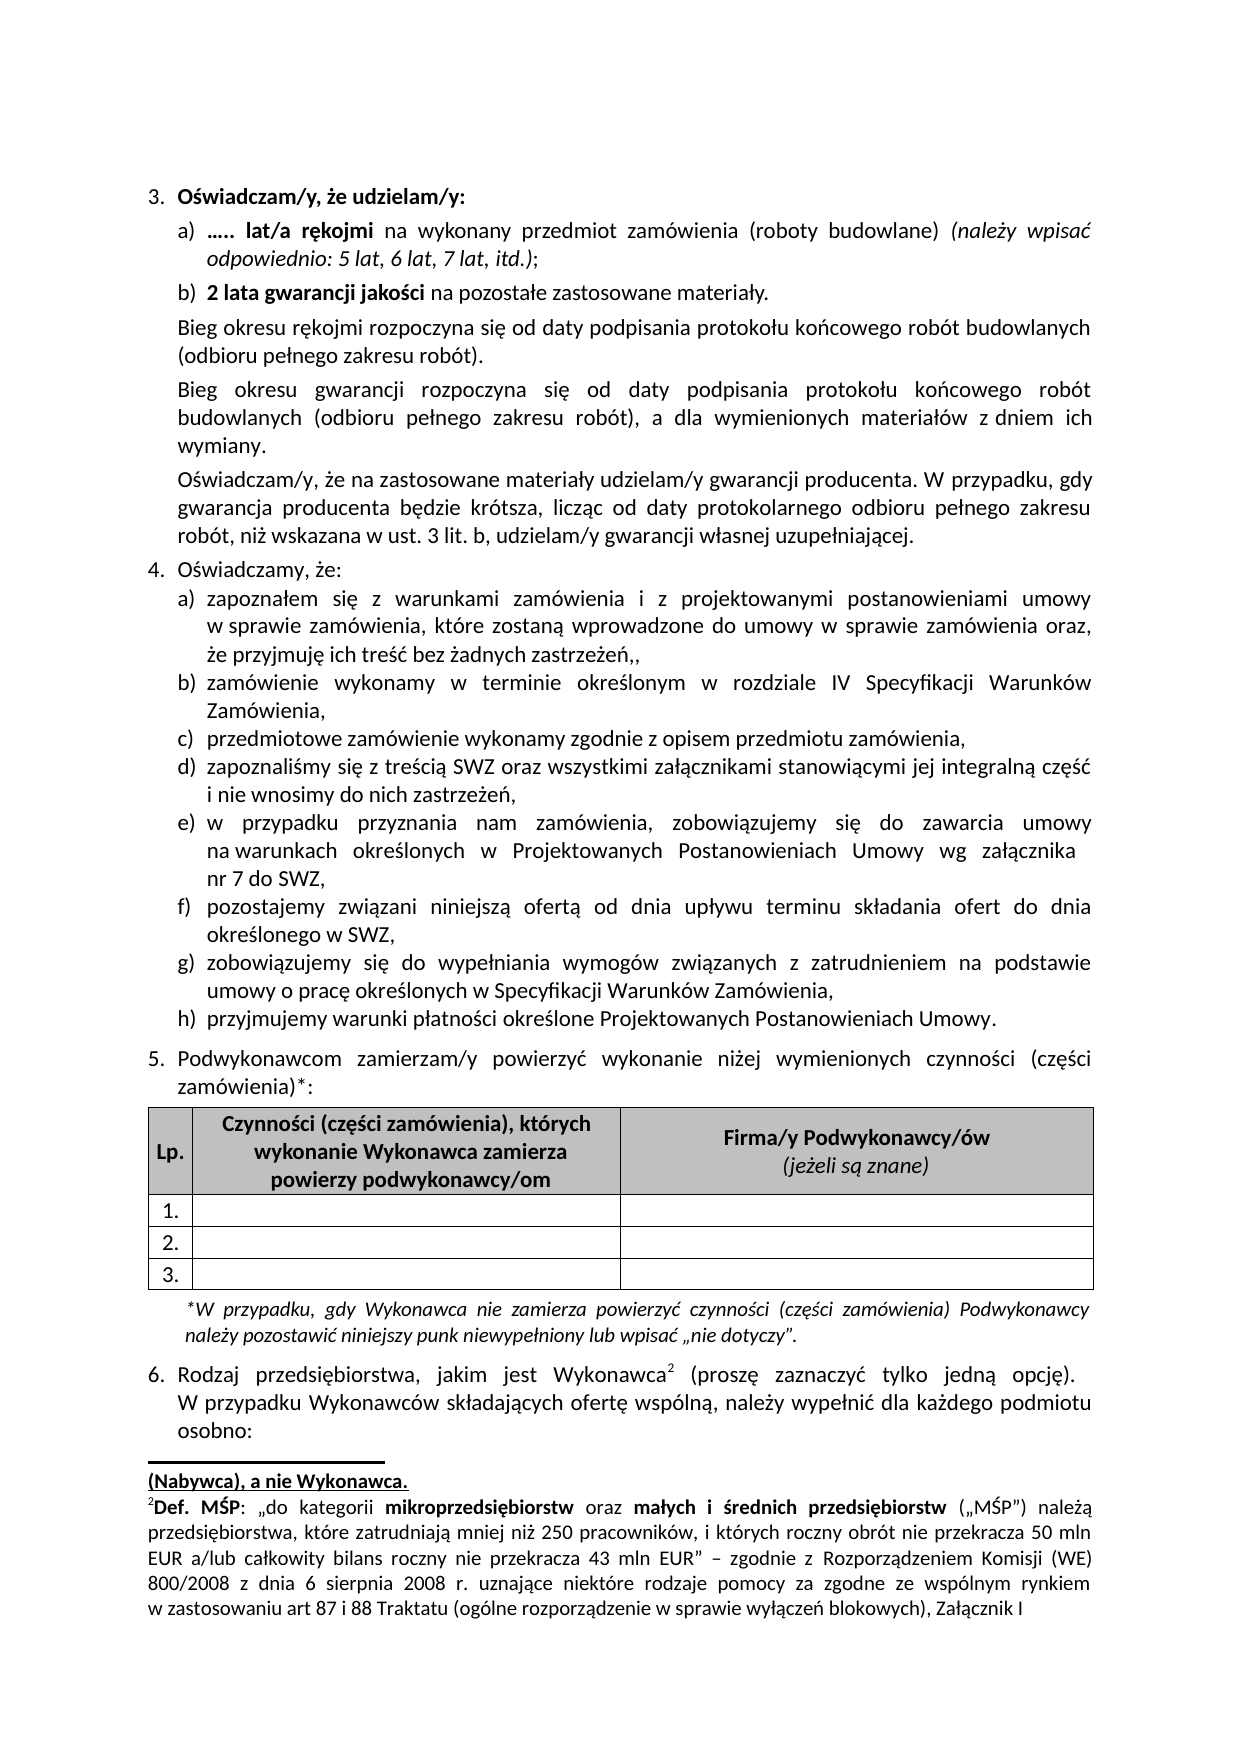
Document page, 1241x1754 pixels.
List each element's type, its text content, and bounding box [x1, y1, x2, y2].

table_cell [621, 1195, 1093, 1226]
list Bieg okresu gwarancji rozpoczyna się od daty podpisania protokołu końcowego robót budowlanych (odbioru pełnego zakresu robót), a dla wymienionych materiałów z dniem ich wymiany. [177, 375, 1093, 459]
list przedmiotowe zamówienie wykonamy zgodnie z opisem przedmiotu zamówienia, [177, 724, 1093, 752]
list Bieg okresu rękojmi rozpoczyna się od daty podpisania protokołu końcowego robót budowlanych (odbioru pełnego zakresu robót). [177, 313, 1093, 369]
list w przypadku przyznania nam zamówienia, zobowiązujemy się do zawarcia umowy na warunkach określonych w Projektowanych Postanowieniach Umowy wg załącznika nr 7 do SWZ, [177, 808, 1093, 892]
table_cell 2. [149, 1227, 192, 1257]
table_cell 3. [149, 1259, 192, 1289]
table_cell [621, 1259, 1093, 1289]
list Rodzaj przedsiębiorstwa, jakim jest Wykonawca (proszę zaznaczyć tylko jedną opcję). W przypadku Wykonawców składających ofertę wspólną, należy wypełnić dla każdego podmiotu osobno: [148, 1360, 1093, 1444]
table_cell [621, 1227, 1093, 1257]
list ….. lat/a rękojmi na wykonany przedmiot zamówienia (roboty budowlane) (należy wpisać odpowiednio: 5 lat, 6 lat, 7 lat, itd.); [177, 216, 1093, 272]
table_header Czynności (części zamówienia), których wykonanie Wykonawca zamierza powierzy podwykonawcy/om [193, 1108, 620, 1194]
table_header Firma/y Podwykonawcy/ów (jeżeli są znane) [621, 1108, 1093, 1194]
list zapoznałem się z warunkami zamówienia i z projektowanymi postanowieniami umowy w sprawie zamówienia, które zostaną wprowadzone do umowy w sprawie zamówienia oraz, że przyjmuję ich treść bez żadnych zastrzeżeń,, [177, 584, 1093, 668]
list zapoznaliśmy się z treścią SWZ oraz wszystkimi załącznikami stanowiącymi jej integralną część i nie wnosimy do nich zastrzeżeń, [177, 752, 1093, 808]
list pozostajemy związani niniejszą ofertą od dnia upływu terminu składania ofert do dnia określonego w SWZ, [177, 892, 1093, 948]
list Oświadczamy, że: [148, 556, 1093, 584]
table_cell [193, 1195, 620, 1226]
list Oświadczam/y, że udzielam/y: [148, 182, 1093, 210]
table_cell 1. [149, 1195, 192, 1226]
list przyjmujemy warunki płatności określone Projektowanych Postanowieniach Umowy. [177, 1004, 1093, 1032]
list zamówienie wykonamy w terminie określonym w rozdziale IV Specyfikacji Warunków Zamówienia, [177, 668, 1093, 724]
list zobowiązujemy się do wypełniania wymogów związanych z zatrudnieniem na podstawie umowy o pracę określonych w Specyfikacji Warunków Zamówienia, [177, 948, 1093, 1004]
table_header Lp. [149, 1108, 192, 1194]
list 2 lata gwarancji jakości na pozostałe zastosowane materiały. [177, 278, 1093, 306]
table_cell [193, 1259, 620, 1289]
list Oświadczam/y, że na zastosowane materiały udzielam/y gwarancji producenta. W przypadku, gdy gwarancja producenta będzie krótsza, licząc od daty protokolarnego odbioru pełnego zakresu robót, niż wskazana w ust. 3 lit. b, udzielam/y gwarancji własnej uzupełniającej. [177, 465, 1093, 549]
table_cell [193, 1227, 620, 1257]
list Podwykonawcom zamierzam/y powierzyć wykonanie niżej wymienionych czynności (części zamówienia)*: [148, 1044, 1093, 1101]
text *W przypadku, gdy Wykonawca nie zamierza powierzyć czynności (części zamówienia) Podwykonawcy należy pozostawić niniejszy punk niewypełniony lub wpisać „nie dotyczy”. [185, 1296, 1093, 1347]
